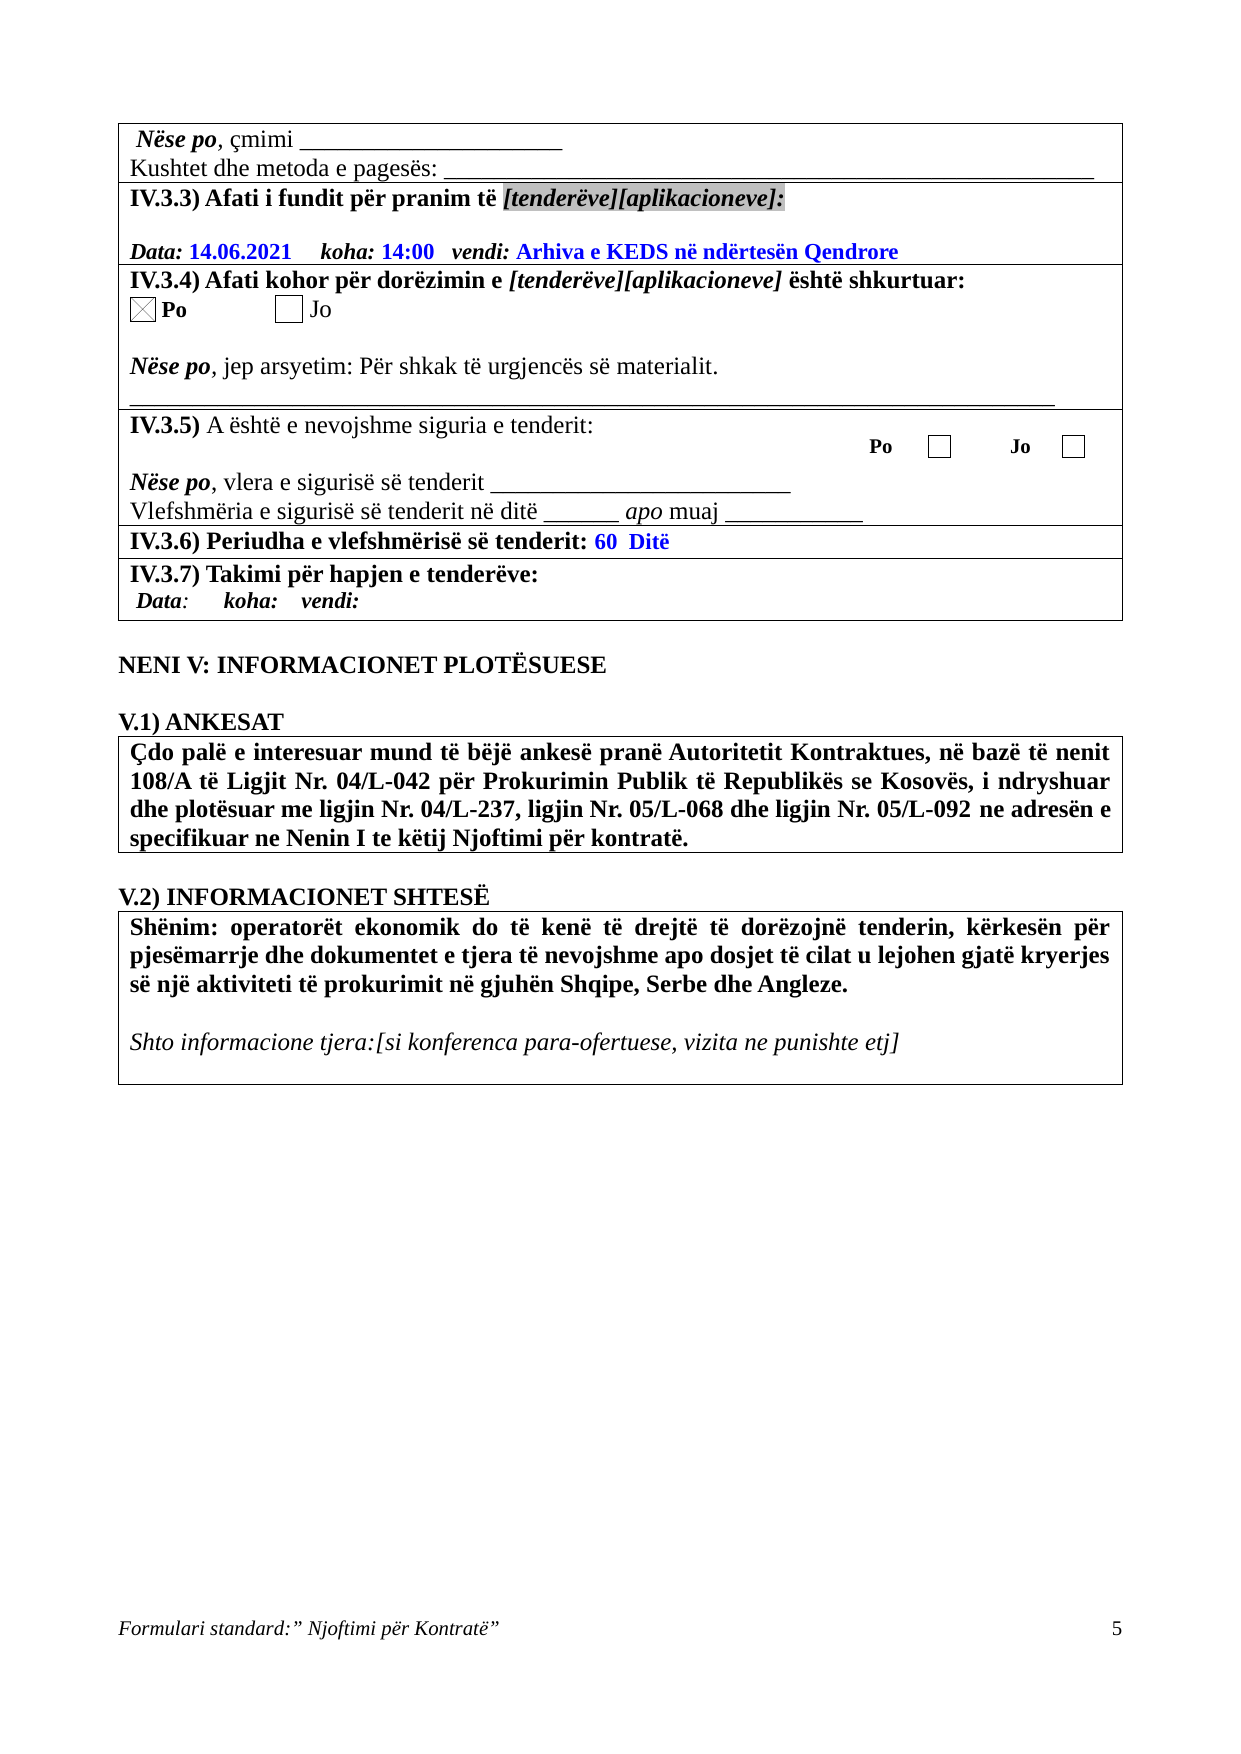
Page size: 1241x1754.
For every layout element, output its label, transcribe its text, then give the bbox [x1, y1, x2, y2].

table_cell IV.3.7) Takimi për hapjen e tenderëve: Data: koha: vendi: [119, 559, 1122, 620]
table_cell IV.3.5) A është e nevojshme siguria e tenderit: Nëse po, vlera e sigurisë së tenderit ________________________ Vlefshmëria e sigurisë së tenderit në ditë ______ apo muaj ___________ [119, 410, 1122, 525]
text NENI V: INFORMACIONET PLOTËSUESE [118, 650, 1122, 678]
table_header Shënim: operatorët ekonomik do të kenë të drejtë të dorëzojnë tenderin, kërkesën për pjesëmarrje dhe dokumentet e tjera të nevojshme apo dosjet të cilat u lejohen gjatë kryerjes së një aktiviteti të prokurimit në gjuhën Shqipe, Serbe dhe Angleze. Shto informacione tjera:[si konferenca para-ofertuese, vizita ne punishte etj] [119, 912, 1122, 1084]
text V.2) INFORMACIONET SHTESË [118, 882, 1122, 911]
table_header Çdo palë e interesuar mund të bëjë ankesë pranë Autoritetit Kontraktues, në bazë të nenit 108/A të Ligjit Nr. 04/L-042 për Prokurimin Publik të Republikës se Kosovës, i ndryshuar dhe plotësuar me ligjin Nr. 04/L-237, ligjin Nr. 05/L-068 dhe ligjin Nr. 05/L-092 ne adresën e specifikuar ne Nenin I te këtij Njoftimi për kontratë. [119, 737, 1122, 852]
table_cell IV.3.6) Periudha e vlefshmërisë së tenderit: 60 Ditë [119, 526, 1122, 558]
text V.1) ANKESAT [118, 707, 1122, 736]
table_cell IV.3.4) Afati kohor për dorëzimin e [tenderëve][aplikacioneve] është shkurtuar: Po Jo Nëse po, jep arsyetim: Për shkak të urgjencës së materialit. __________________________________________________________________________ [119, 265, 1122, 409]
table_cell IV.3.3) Afati i fundit për pranim të [tenderëve][aplikacioneve]: Data: 14.06.2021 koha: 14:00 vendi: Arhiva e KEDS në ndërtesën Qendrore [119, 183, 1122, 264]
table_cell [119, 124, 1122, 182]
